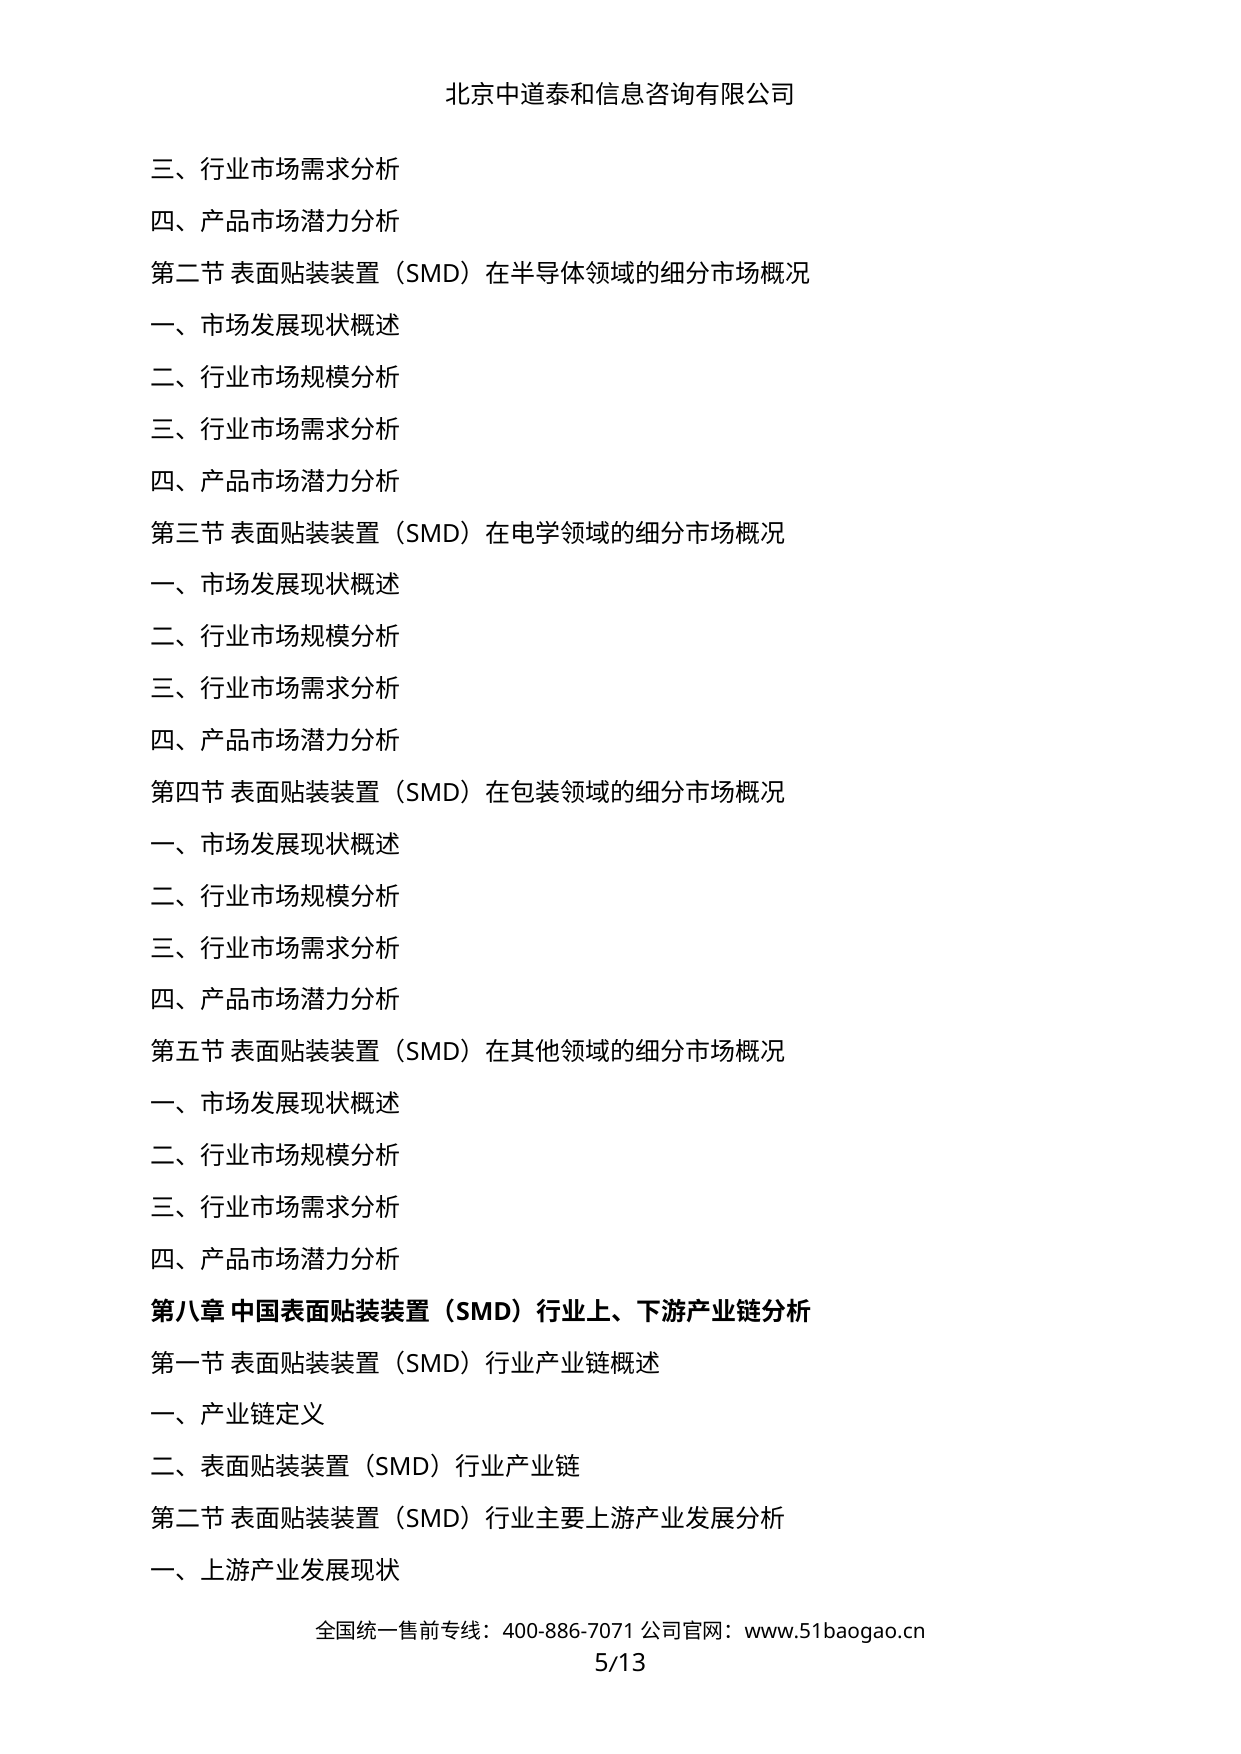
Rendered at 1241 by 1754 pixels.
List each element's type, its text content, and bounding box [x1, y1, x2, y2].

text 二、行业市场规模分析 [150, 876, 1090, 912]
text 四、产品市场潜力分析 [150, 1239, 1090, 1276]
text 四、产品市场潜力分析 [150, 721, 1090, 757]
text 三、行业市场需求分析 [150, 669, 1090, 705]
text 二、行业市场规模分析 [150, 1136, 1090, 1172]
text 一、市场发展现状概述 [150, 1084, 1090, 1120]
text 一、市场发展现状概述 [150, 565, 1090, 601]
text 三、行业市场需求分析 [150, 928, 1090, 964]
text 三、行业市场需求分析 [150, 150, 1090, 186]
text 一、市场发展现状概述 [150, 306, 1090, 342]
text 二、表面贴装装置（SMD）行业产业链 [150, 1447, 1090, 1483]
text 三、行业市场需求分析 [150, 409, 1090, 446]
text 第二节 表面贴装装置（SMD）行业主要上游产业发展分析 [150, 1499, 1090, 1535]
text 四、产品市场潜力分析 [150, 202, 1090, 238]
text 第三节 表面贴装装置（SMD）在电学领域的细分市场概况 [150, 513, 1090, 549]
text 一、市场发展现状概述 [150, 824, 1090, 861]
text 第一节 表面贴装装置（SMD）行业产业链概述 [150, 1343, 1090, 1379]
text 第四节 表面贴装装置（SMD）在包装领域的细分市场概况 [150, 772, 1090, 809]
text 三、行业市场需求分析 [150, 1187, 1090, 1224]
text 第五节 表面贴装装置（SMD）在其他领域的细分市场概况 [150, 1032, 1090, 1068]
text 四、产品市场潜力分析 [150, 461, 1090, 497]
text 第八章 中国表面贴装装置（SMD）行业上、下游产业链分析 [150, 1291, 1090, 1327]
text 四、产品市场潜力分析 [150, 980, 1090, 1016]
text 第二节 表面贴装装置（SMD）在半导体领域的细分市场概况 [150, 254, 1090, 290]
text 一、产业链定义 [150, 1395, 1090, 1431]
text 二、行业市场规模分析 [150, 617, 1090, 653]
text 二、行业市场规模分析 [150, 357, 1090, 394]
text 一、上游产业发展现状 [150, 1551, 1090, 1587]
